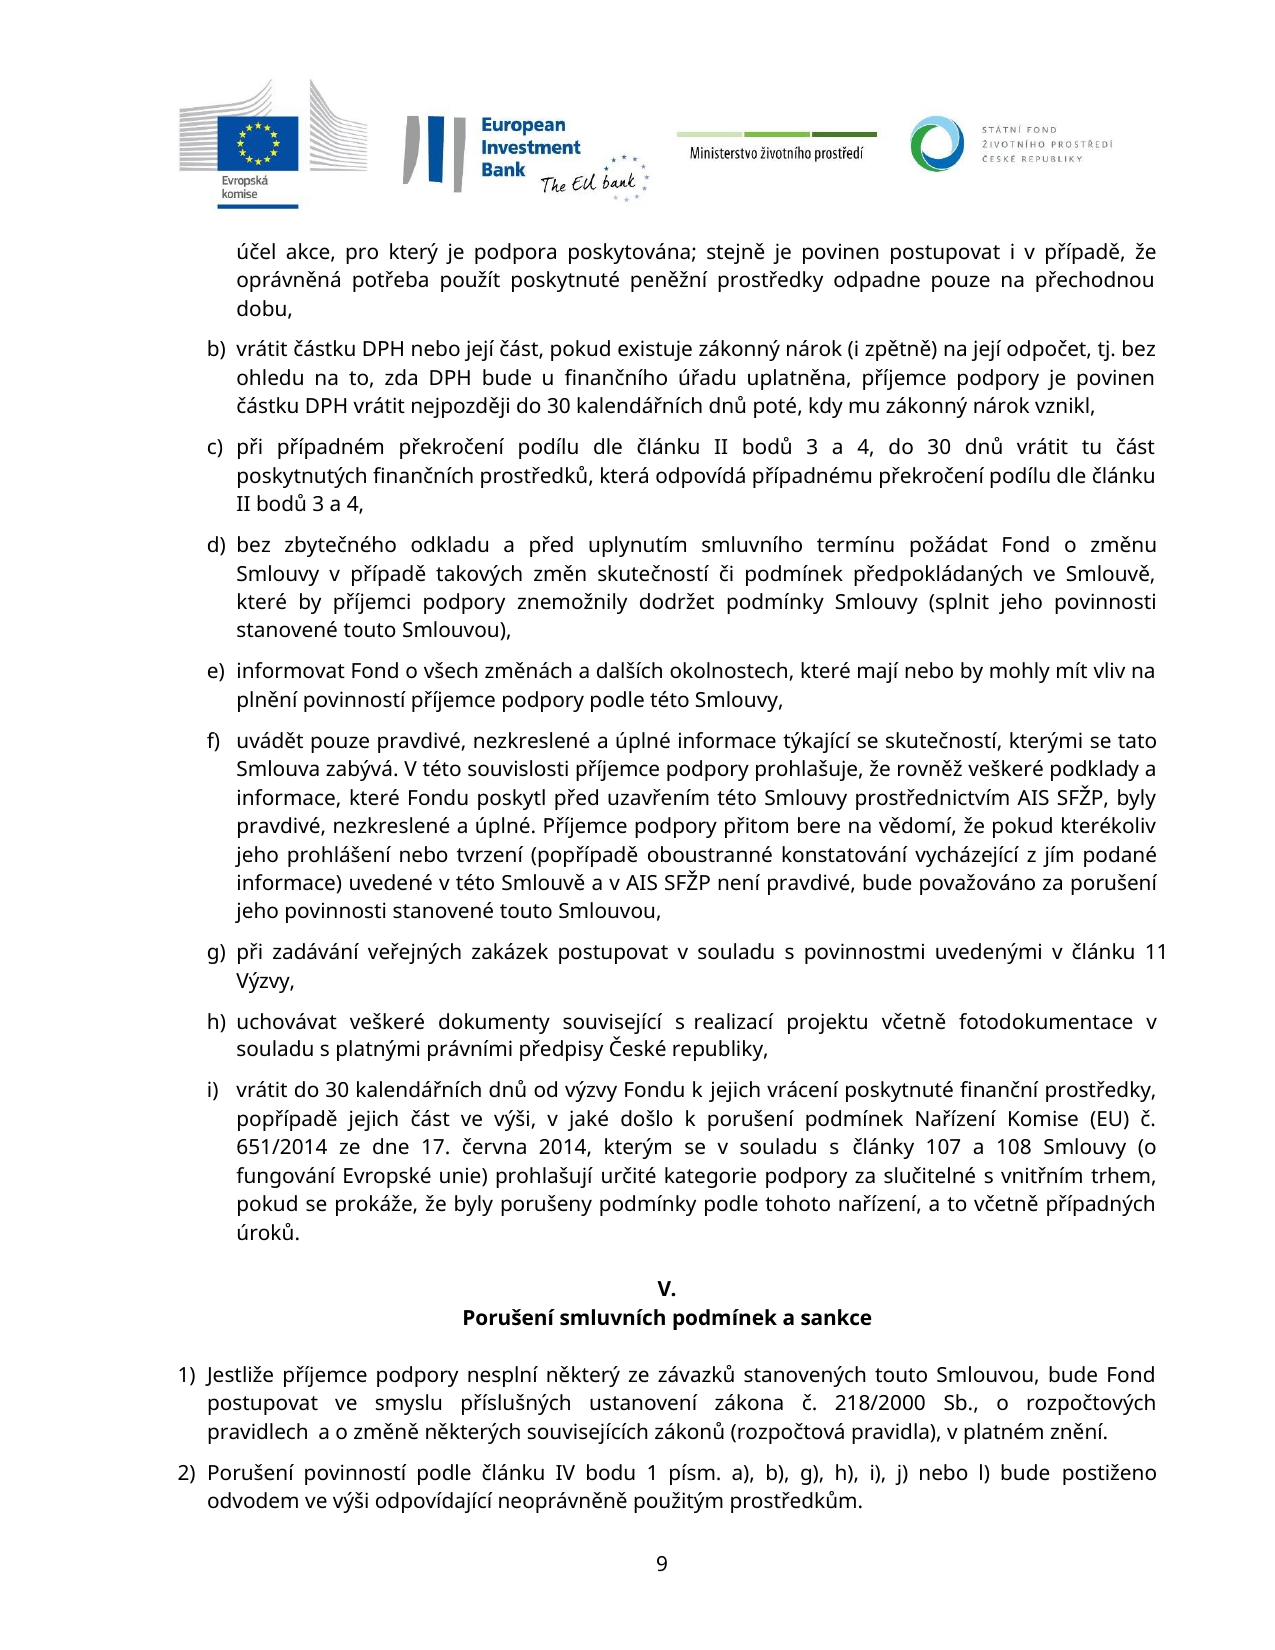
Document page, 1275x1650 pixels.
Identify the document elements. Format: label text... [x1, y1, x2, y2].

list Porušení povinností podle článku IV bodu 1 písm. a), b), g), h), i), j) nebo l) bude postiženo odvodem ve výši odpovídající neoprávněně použitým prostředkům. [177, 1458, 1157, 1514]
list Jestliže příjemce podpory nesplní některý ze závazků stanovených touto Smlouvou, bude Fond postupovat ve smyslu příslušných ustanovení zákona č. 218/2000 Sb., o rozpočtových pravidlech a o změně některých souvisejících zákonů (rozpočtová pravidla), v platném znění. [177, 1360, 1157, 1445]
subtitle Porušení smluvních podmínek a sankce [276, 1303, 1058, 1331]
list při případném překročení podílu dle článku II bodů 3 a 4, do 30 dnů vrátit tu část poskytnutých finančních prostředků, která odpovídá případnému překročení podílu dle článku II bodů 3 a 4, [207, 432, 1157, 518]
list vrátit do 30 kalendářních dnů od výzvy Fondu k jejich vrácení poskytnuté finanční prostředky, popřípadě jejich část ve výši, v jaké došlo k porušení podmínek Nařízení Komise (EU) č. 651/2014 ze dne 17. června 2014, kterým se v souladu s články 107 a 108 Smlouvy (o fungování Evropské unie) prohlašují určité kategorie podpory za slučitelné s vnitřním trhem, pokud se prokáže, že byly porušeny podmínky podle tohoto nařízení, a to včetně případných úroků. [207, 1076, 1157, 1246]
list při zadávání veřejných zakázek postupovat v souladu s povinnostmi uvedenými v článku 11 Výzvy, [207, 937, 1169, 994]
list bez zbytečného odkladu a před uplynutím smluvního termínu požádat Fond o změnu Smlouvy v případě takových změn skutečností či podmínek předpokládaných ve Smlouvě, které by příjemci podpory znemožnily dodržet podmínky Smlouvy (splnit jeho povinnosti stanovené touto Smlouvou), [207, 530, 1157, 644]
list uvádět pouze pravdivé, nezkreslené a úplné informace týkající se skutečností, kterými se tato Smlouva zabývá. V této souvislosti příjemce podpory prohlašuje, že rovněž veškeré podklady a informace, které Fondu poskytl před uzavřením této Smlouvy prostřednictvím AIS SFŽP, byly pravdivé, nezkreslené a úplné. Příjemce podpory přitom bere na vědomí, že pokud kterékoliv jeho prohlášení nebo tvrzení (popřípadě oboustranné konstatování vycházející z jím podané informace) uvedené v této Smlouvě a v AIS SFŽP není pravdivé, bude považováno za porušení jeho povinnosti stanovené touto Smlouvou, [207, 726, 1157, 925]
picture [177, 73, 1115, 213]
subtitle V. [493, 1274, 841, 1303]
text účel akce, pro který je podpora poskytována; stejně je povinen postupovat i v případě, že oprávněná potřeba použít poskytnuté peněžní prostředky odpadne pouze na přechodnou dobu, [236, 237, 1156, 322]
list informovat Fond o všech změnách a dalších okolnostech, které mají nebo by mohly mít vliv na plnění povinností příjemce podpory podle této Smlouvy, [207, 657, 1157, 713]
list uchovávat veškeré dokumenty související s realizací projektu včetně fotodokumentace v souladu s platnými právními předpisy České republiky, [207, 1007, 1157, 1063]
list vrátit částku DPH nebo její část, pokud existuje zákonný nárok (i zpětně) na její odpočet, tj. bez ohledu na to, zda DPH bude u finančního úřadu uplatněna, příjemce podpory je povinen částku DPH vrátit nejpozději do 30 kalendářních dnů poté, kdy mu zákonný nárok vznikl, [207, 334, 1156, 420]
